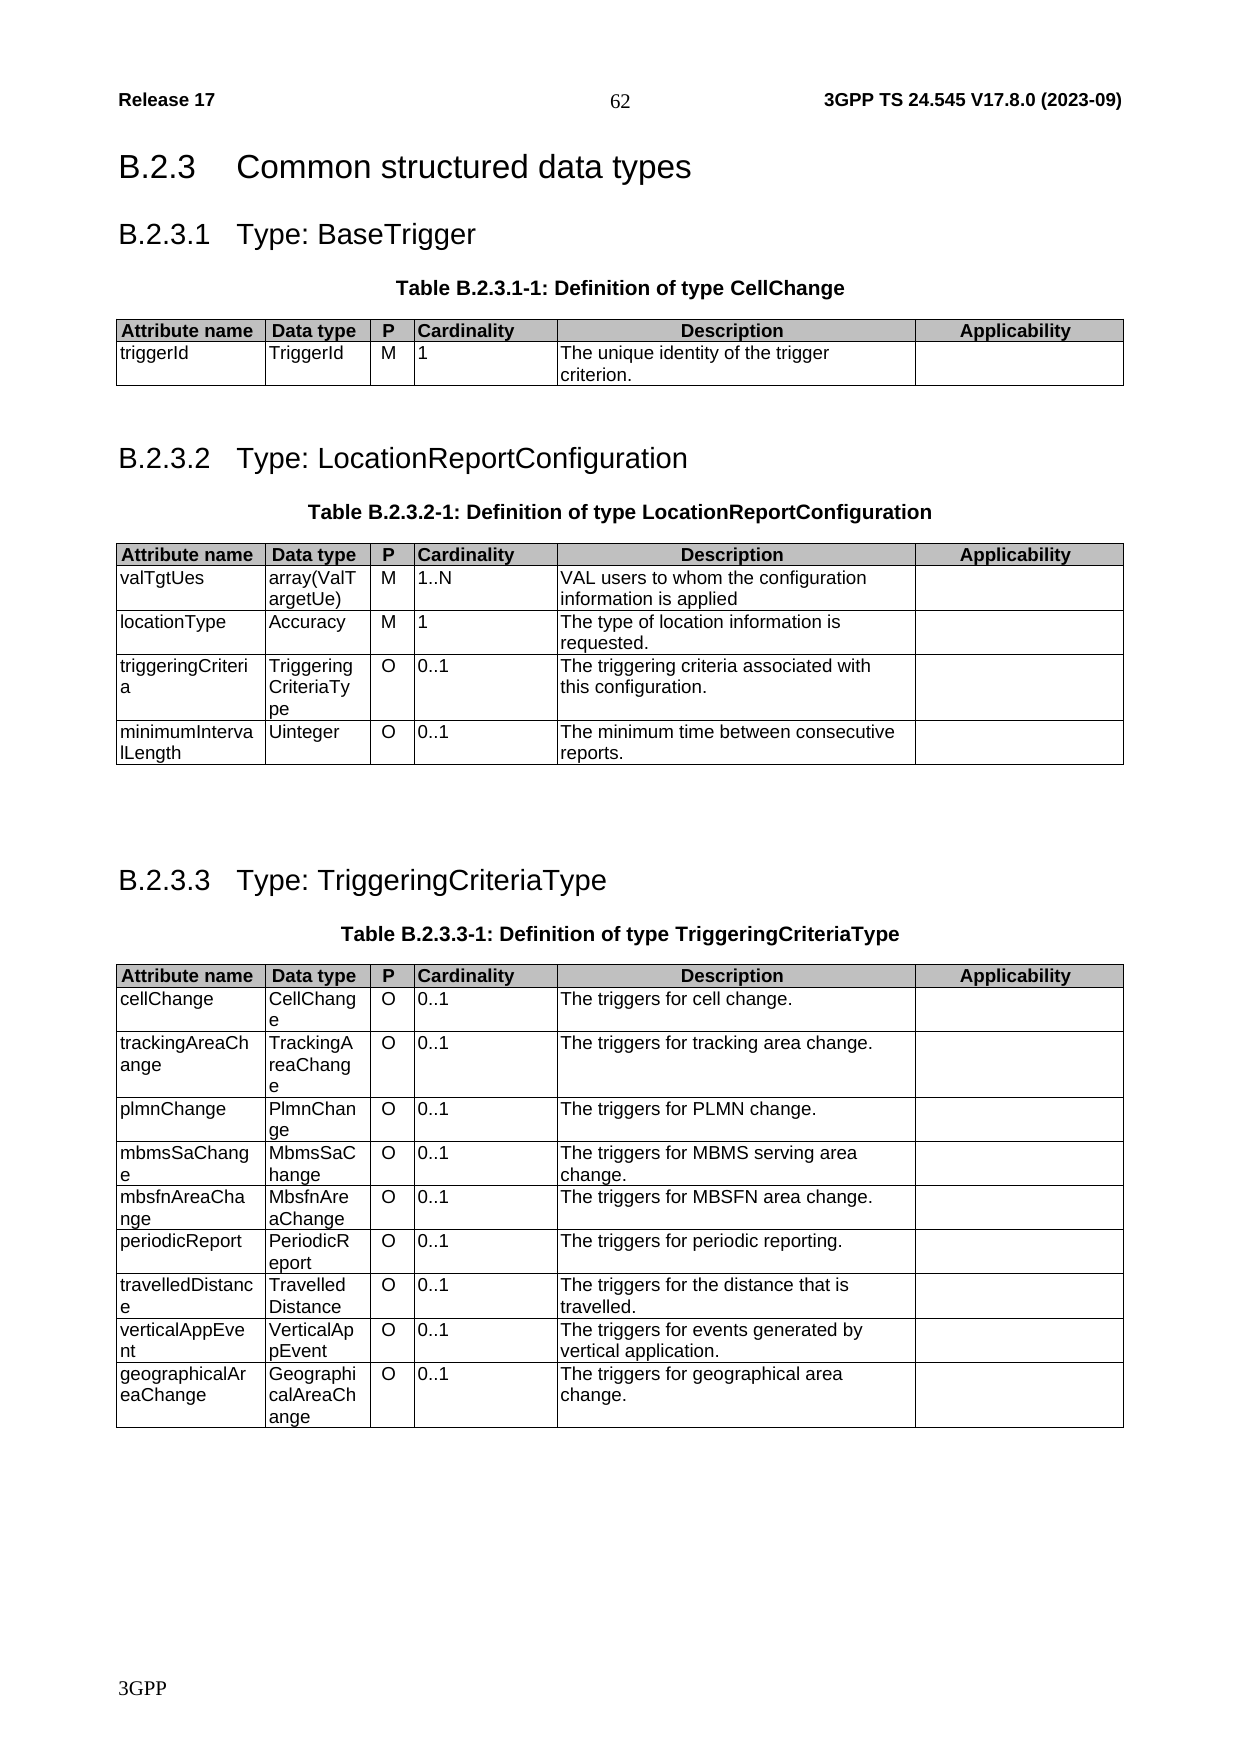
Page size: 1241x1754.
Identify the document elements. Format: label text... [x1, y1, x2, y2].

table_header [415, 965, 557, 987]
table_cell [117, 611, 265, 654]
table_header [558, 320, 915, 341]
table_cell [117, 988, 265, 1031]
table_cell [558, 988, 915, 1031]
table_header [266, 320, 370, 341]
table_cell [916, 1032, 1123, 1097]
subtitle B.2.3.1 Type: BaseTrigger [118, 217, 1122, 251]
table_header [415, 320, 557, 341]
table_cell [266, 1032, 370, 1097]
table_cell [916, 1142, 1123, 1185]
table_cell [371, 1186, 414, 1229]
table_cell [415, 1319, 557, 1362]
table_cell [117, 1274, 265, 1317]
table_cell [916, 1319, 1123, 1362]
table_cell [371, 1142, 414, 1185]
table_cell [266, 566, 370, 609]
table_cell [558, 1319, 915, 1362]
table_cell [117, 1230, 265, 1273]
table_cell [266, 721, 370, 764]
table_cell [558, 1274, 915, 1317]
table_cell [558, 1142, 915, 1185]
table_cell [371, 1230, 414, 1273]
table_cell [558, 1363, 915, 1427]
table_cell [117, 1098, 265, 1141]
subtitle B.2.3.2 Type: LocationReportConfiguration [118, 442, 1122, 475]
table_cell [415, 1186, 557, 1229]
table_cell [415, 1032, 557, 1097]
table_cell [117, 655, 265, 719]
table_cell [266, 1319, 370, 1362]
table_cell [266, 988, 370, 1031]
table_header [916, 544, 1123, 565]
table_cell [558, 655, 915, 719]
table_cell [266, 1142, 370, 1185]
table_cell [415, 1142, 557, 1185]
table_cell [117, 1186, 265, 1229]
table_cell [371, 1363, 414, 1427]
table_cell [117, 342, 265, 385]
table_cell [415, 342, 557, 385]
text Table B.2.3.1-1: Definition of type CellChange [118, 276, 1122, 300]
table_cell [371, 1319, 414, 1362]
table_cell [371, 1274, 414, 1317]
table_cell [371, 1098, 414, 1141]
text Table B.2.3.3-1: Definition of type TriggeringCriteriaType [118, 921, 1122, 945]
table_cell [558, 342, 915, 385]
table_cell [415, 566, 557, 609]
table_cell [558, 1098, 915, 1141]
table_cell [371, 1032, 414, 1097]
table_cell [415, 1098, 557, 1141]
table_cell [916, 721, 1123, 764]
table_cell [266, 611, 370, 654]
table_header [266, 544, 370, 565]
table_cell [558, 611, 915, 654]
subtitle B.2.3.3 Type: TriggeringCriteriaType [118, 863, 1122, 896]
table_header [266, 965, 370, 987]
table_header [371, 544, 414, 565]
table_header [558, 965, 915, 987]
text Table B.2.3.2-1: Definition of type LocationReportConfiguration [118, 500, 1122, 524]
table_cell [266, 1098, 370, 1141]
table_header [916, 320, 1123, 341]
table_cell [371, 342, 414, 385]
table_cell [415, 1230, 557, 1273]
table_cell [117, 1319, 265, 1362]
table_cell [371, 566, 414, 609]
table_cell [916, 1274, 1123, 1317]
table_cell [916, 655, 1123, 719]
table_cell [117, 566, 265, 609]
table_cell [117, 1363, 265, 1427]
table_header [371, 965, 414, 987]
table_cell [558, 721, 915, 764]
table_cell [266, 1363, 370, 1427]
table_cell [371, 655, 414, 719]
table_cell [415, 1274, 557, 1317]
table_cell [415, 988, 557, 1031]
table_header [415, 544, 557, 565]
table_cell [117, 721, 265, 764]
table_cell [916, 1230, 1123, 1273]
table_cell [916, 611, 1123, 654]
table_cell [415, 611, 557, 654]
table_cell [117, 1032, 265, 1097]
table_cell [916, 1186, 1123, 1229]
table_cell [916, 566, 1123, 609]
subtitle B.2.3 Common structured data types [118, 147, 1122, 186]
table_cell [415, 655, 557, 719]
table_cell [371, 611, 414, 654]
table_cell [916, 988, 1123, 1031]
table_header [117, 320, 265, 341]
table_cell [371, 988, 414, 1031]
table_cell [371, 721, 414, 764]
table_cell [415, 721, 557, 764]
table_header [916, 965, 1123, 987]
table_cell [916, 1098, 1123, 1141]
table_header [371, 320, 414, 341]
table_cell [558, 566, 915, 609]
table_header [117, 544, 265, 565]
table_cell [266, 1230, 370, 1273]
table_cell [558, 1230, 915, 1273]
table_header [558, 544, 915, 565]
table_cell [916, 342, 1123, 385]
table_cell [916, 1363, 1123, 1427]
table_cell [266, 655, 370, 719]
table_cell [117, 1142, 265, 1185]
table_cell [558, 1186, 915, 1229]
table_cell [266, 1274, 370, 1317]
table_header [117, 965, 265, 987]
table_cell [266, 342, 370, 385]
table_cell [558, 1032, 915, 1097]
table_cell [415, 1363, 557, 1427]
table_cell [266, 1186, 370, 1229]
